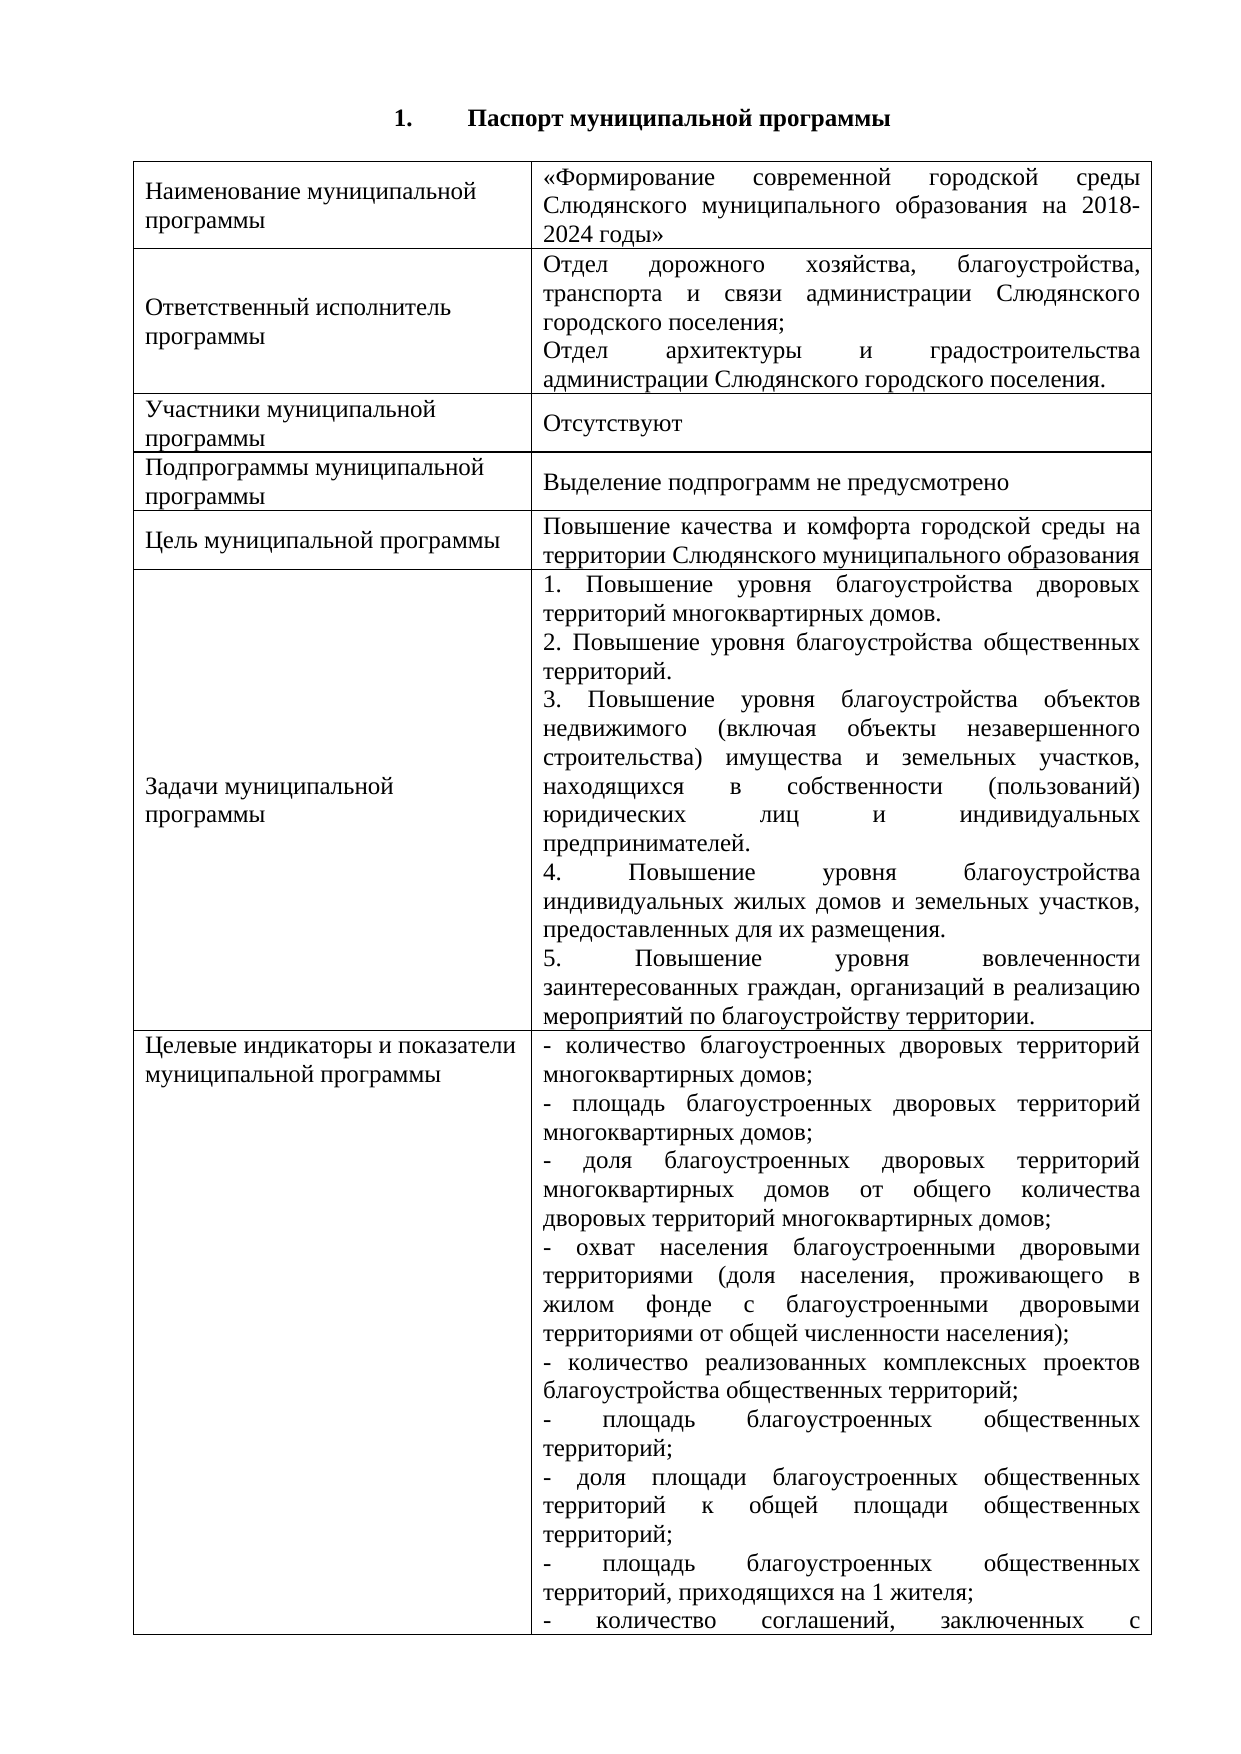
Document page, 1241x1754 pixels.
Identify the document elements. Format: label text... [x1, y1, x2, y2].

table_cell Выделение подпрограмм не предусмотрено [532, 453, 1151, 510]
table_cell Подпрограммы муниципальной программы [134, 453, 531, 510]
table_cell 1. Повышение уровня благоустройства дворовых территорий многоквартирных домов. 2. Повышение уровня благоустройства общественных территорий. 3. Повышение уровня благоустройства объектов недвижимого (включая объекты незавершенного строительства) имущества и земельных участков, находящихся в собственности (пользований) юридических лиц и индивидуальных предпринимателей. 4. Повышение уровня благоустройства индивидуальных жилых домов и земельных участков, предоставленных для их размещения. 5. Повышение уровня вовлеченности заинтересованных граждан, организаций в реализацию мероприятий по благоустройству территории. [532, 570, 1151, 1029]
table_cell Отдел дорожного хозяйства, благоустройства, транспорта и связи администрации Слюдянского городского поселения; Отдел архитектуры и градостроительства администрации Слюдянского городского поселения. [532, 249, 1151, 393]
table_cell Цель муниципальной программы [134, 511, 531, 568]
table_header «Формирование современной городской среды Слюдянского муниципального образования на 2018-2024 годы» [532, 162, 1151, 248]
list Паспорт муниципальной программы [133, 103, 1152, 132]
table_cell Отсутствуют [532, 394, 1151, 451]
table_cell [532, 1031, 1151, 1634]
table_cell Задачи муниципальной программы [134, 570, 531, 1029]
table_header Наименование муниципальной программы [134, 162, 531, 248]
table_cell Участники муниципальной программы [134, 394, 531, 451]
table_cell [134, 1031, 531, 1634]
table_cell Повышение качества и комфорта городской среды на территории Слюдянского муниципального образования [532, 511, 1151, 568]
table_cell Ответственный исполнитель программы [134, 249, 531, 393]
